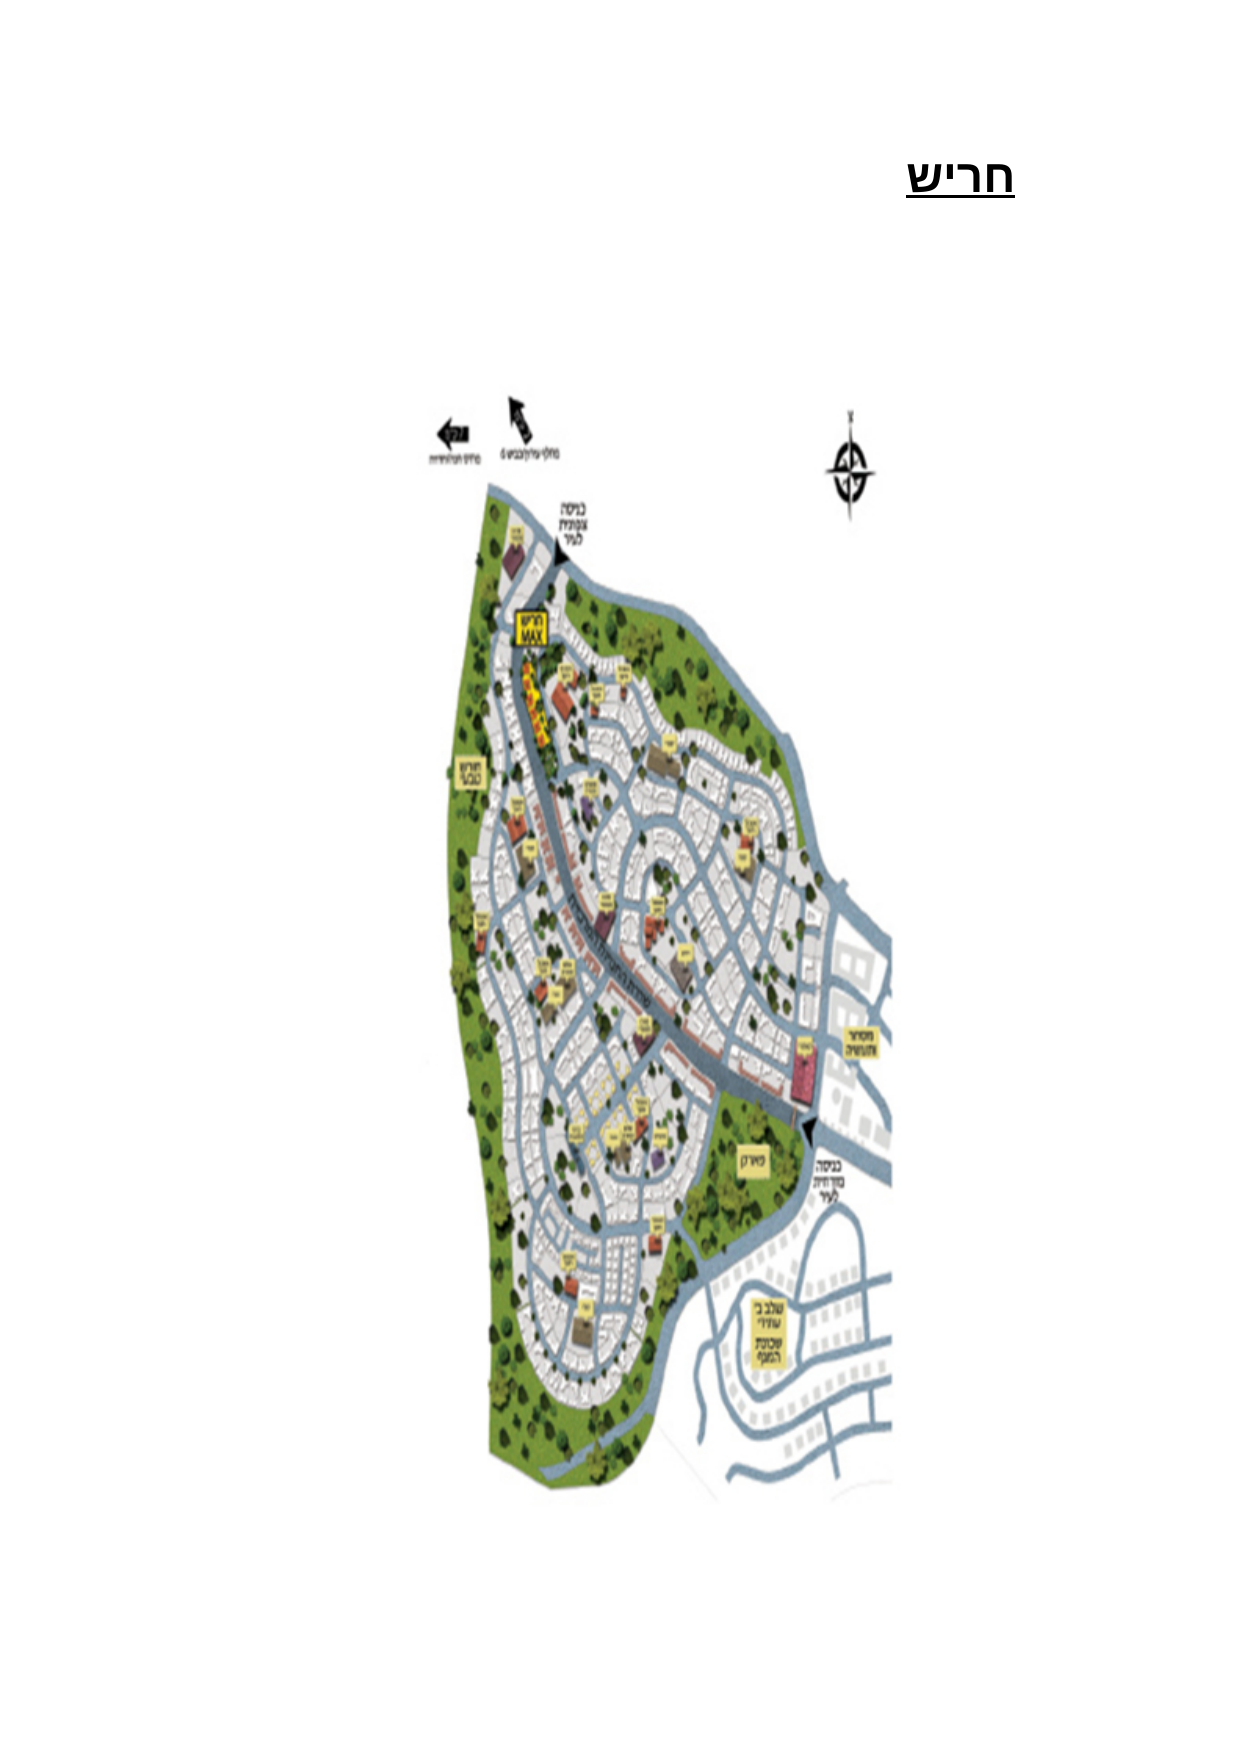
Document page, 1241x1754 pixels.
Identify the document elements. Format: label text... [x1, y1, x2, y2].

list חריש [187, 150, 1015, 203]
picture [187, 365, 1128, 1586]
